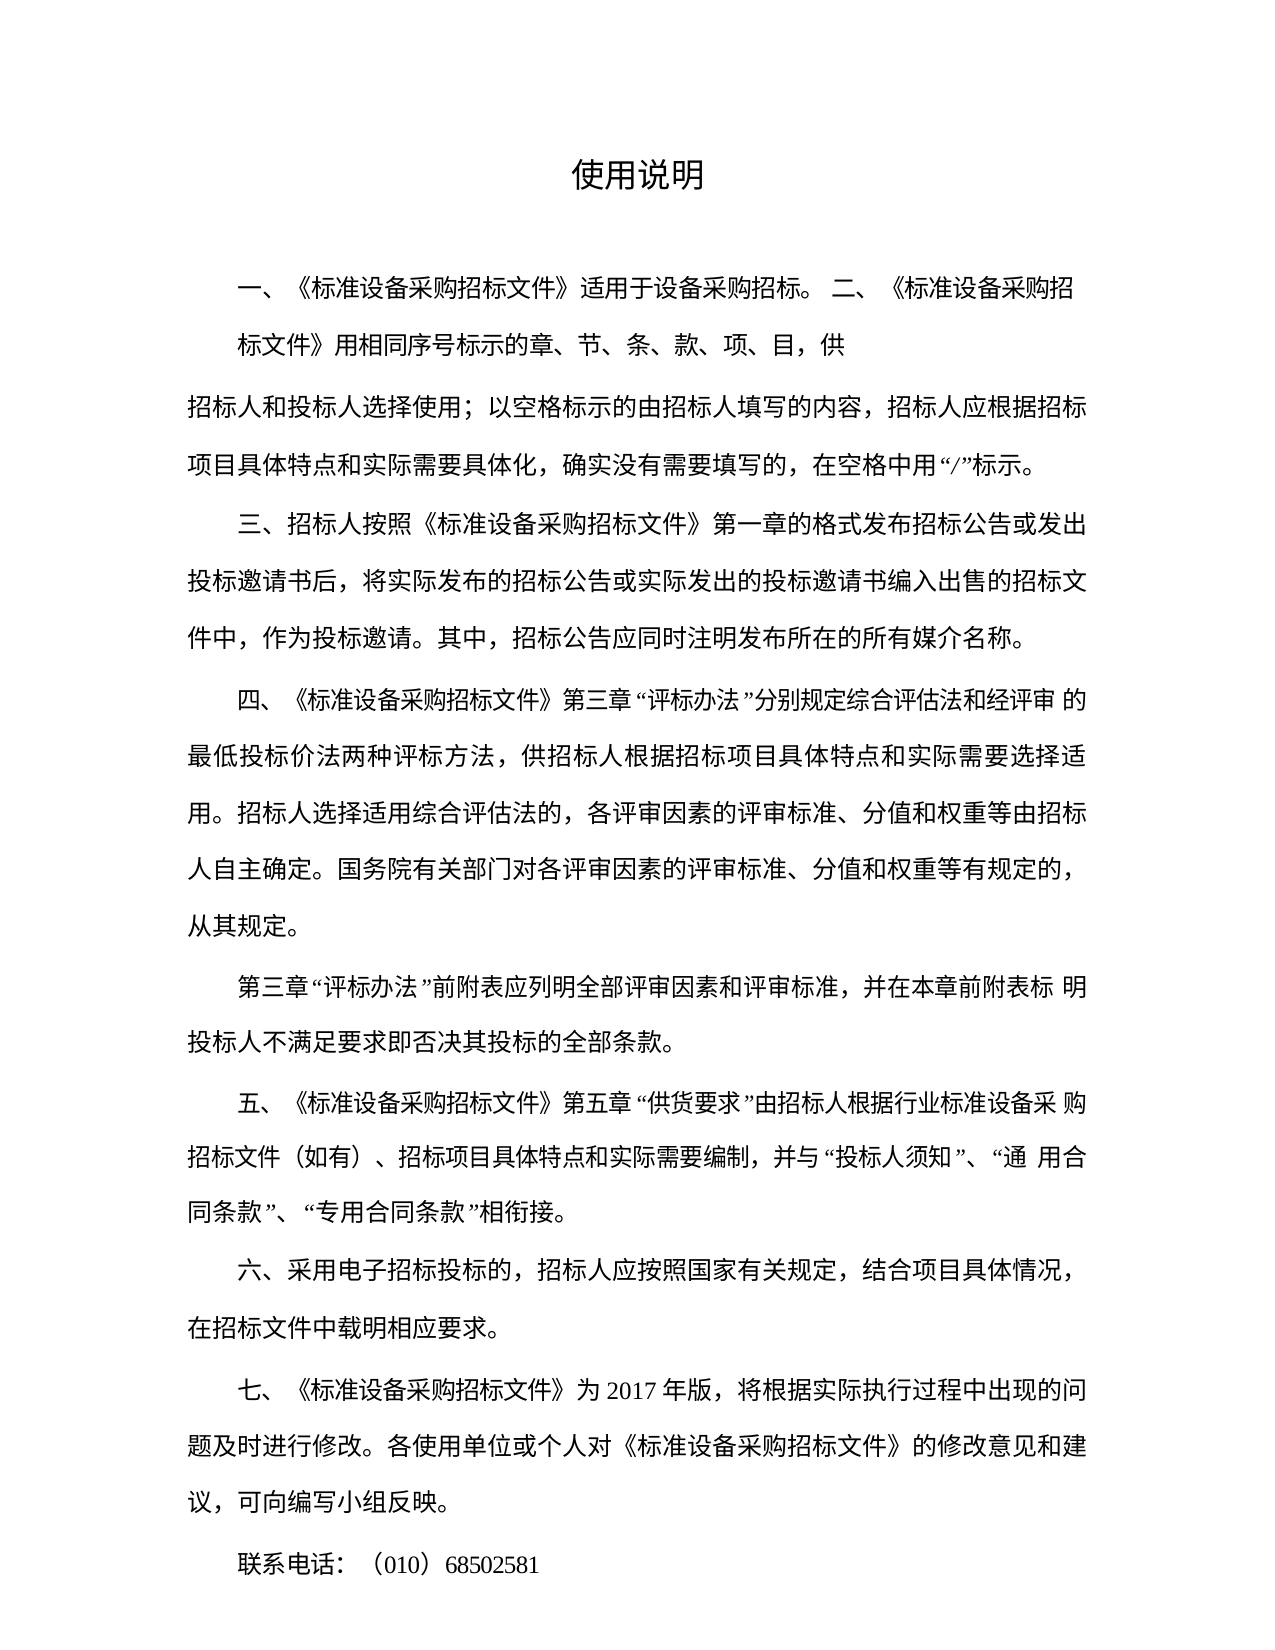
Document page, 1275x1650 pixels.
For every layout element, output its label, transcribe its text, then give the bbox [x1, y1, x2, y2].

text 五、《标准设备采购招标文件》第五章“供货要求”由招标人根据行业标准设备采 购招标文件（如有）、招标项目具体特点和实际需要编制，并与“投标人须知”、“通 用合同条款”、“专用合同条款”相衔接。 [187, 1083, 1088, 1229]
text 招标人和投标人选择使用；以空格标示的由招标人填写的内容，招标人应根据招标 项目具体特点和实际需要具体化，确实没有需要填写的，在空格中用“/”标示。 [187, 387, 1088, 482]
text 使用说明 [177, 154, 1098, 196]
text 七、《标准设备采购招标文件》为 2017 年版，将根据实际执行过程中出现的问 题及时进行修改。各使用单位或个人对《标准设备采购招标文件》的修改意见和建 议，可向编写小组反映。 [187, 1371, 1088, 1519]
text 联系电话：（010）68502581 [237, 1544, 1088, 1581]
text 一、《标准设备采购招标文件》适用于设备采购招标。 二、《标准设备采购招标文件》用相同序号标示的章、节、条、款、项、目，供 [237, 268, 1088, 362]
text 四、《标准设备采购招标文件》第三章“评标办法”分别规定综合评估法和经评审 的最低投标价法两种评标方法，供招标人根据招标项目具体特点和实际需要选择适 用。招标人选择适用综合评估法的，各评审因素的评审标准、分值和权重等由招标 人自主确定。国务院有关部门对各评审因素的评审标准、分值和权重等有规定的， 从其规定。 [187, 680, 1088, 942]
text 三、招标人按照《标准设备采购招标文件》第一章的格式发布招标公告或发出 投标邀请书后，将实际发布的招标公告或实际发出的投标邀请书编入出售的招标文 件中，作为投标邀请。其中，招标公告应同时注明发布所在的所有媒介名称。 [187, 504, 1088, 655]
text 第三章“评标办法”前附表应列明全部评审因素和评审标准，并在本章前附表标 明投标人不满足要求即否决其投标的全部条款。 [187, 968, 1087, 1058]
text 六、采用电子招标投标的，招标人应按照国家有关规定，结合项目具体情况， 在招标文件中载明相应要求。 [187, 1250, 1088, 1344]
